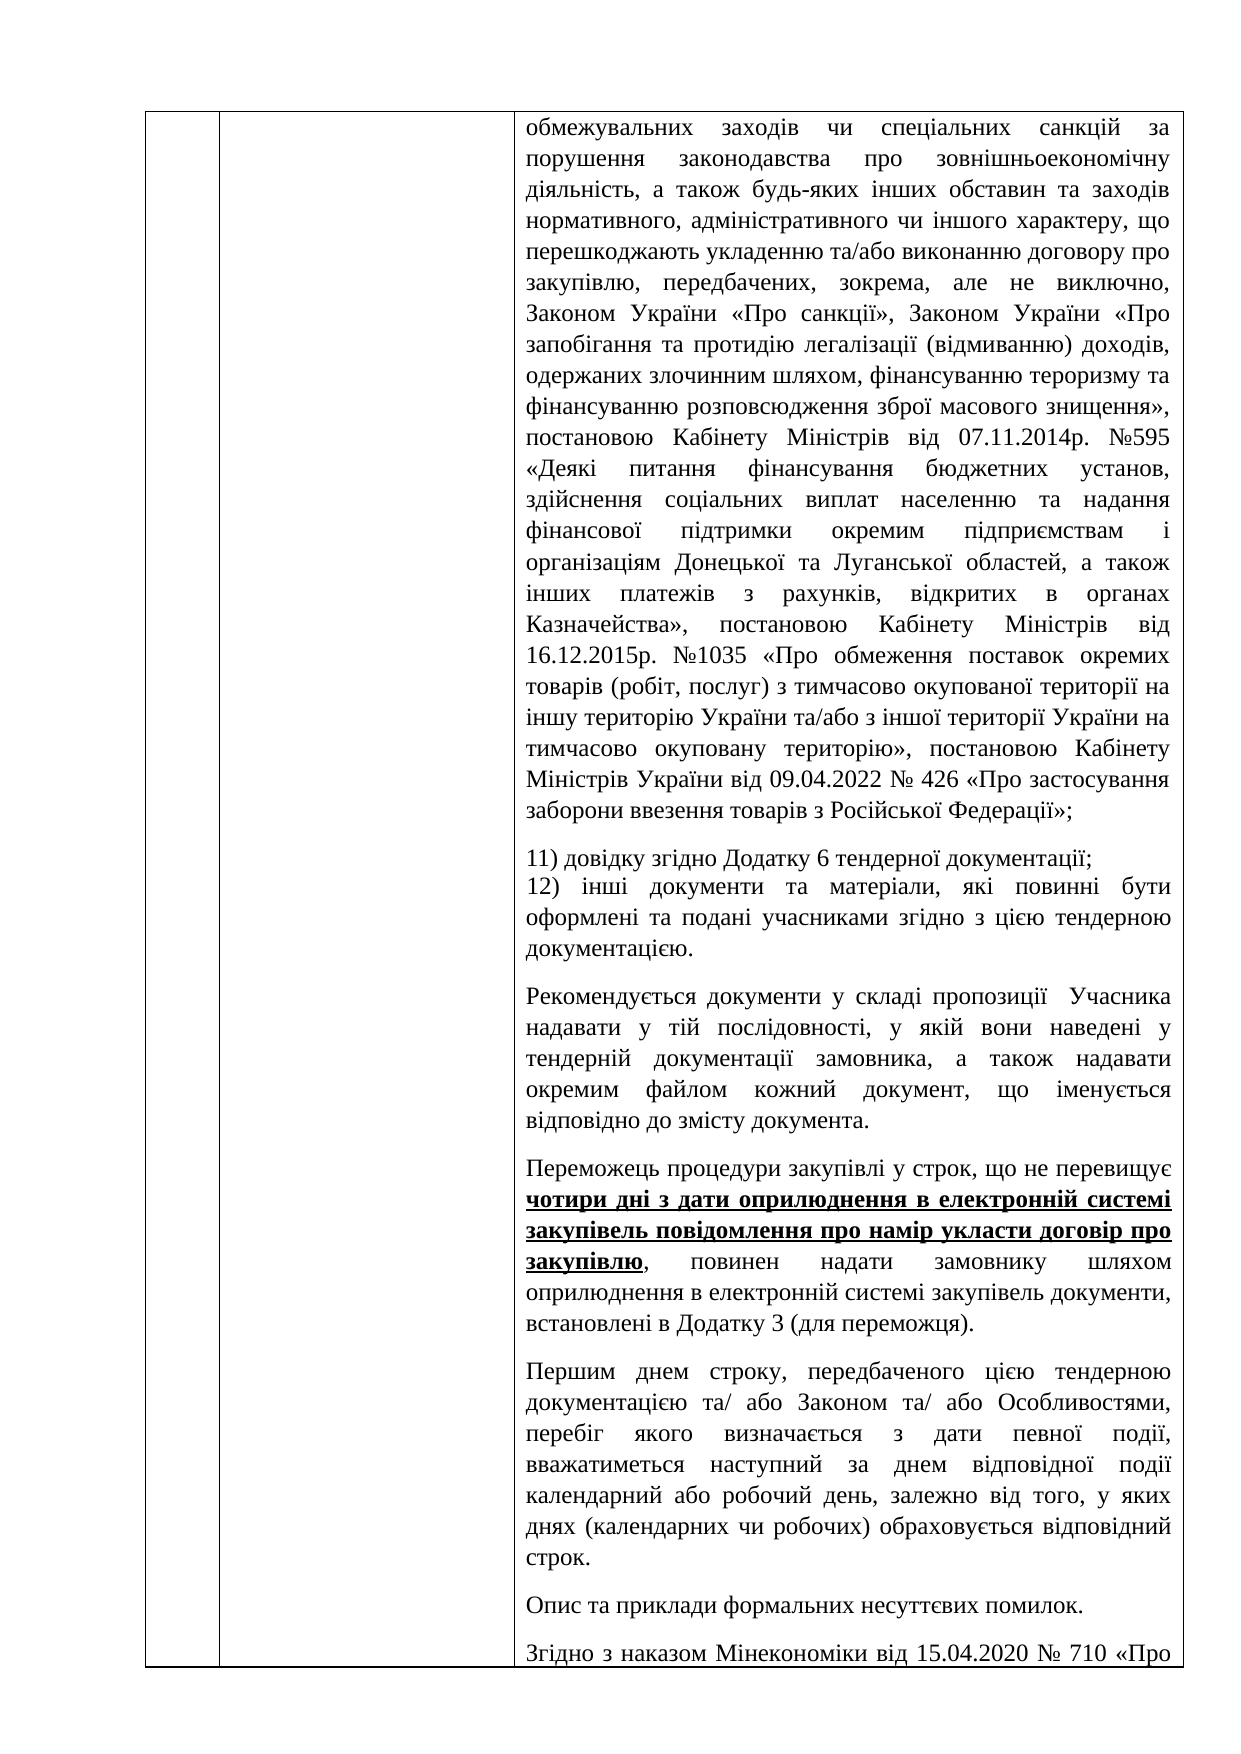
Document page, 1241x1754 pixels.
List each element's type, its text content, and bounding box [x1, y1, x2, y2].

table_cell 1 [146, 112, 219, 1666]
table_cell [515, 112, 1183, 1666]
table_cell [220, 112, 514, 1666]
